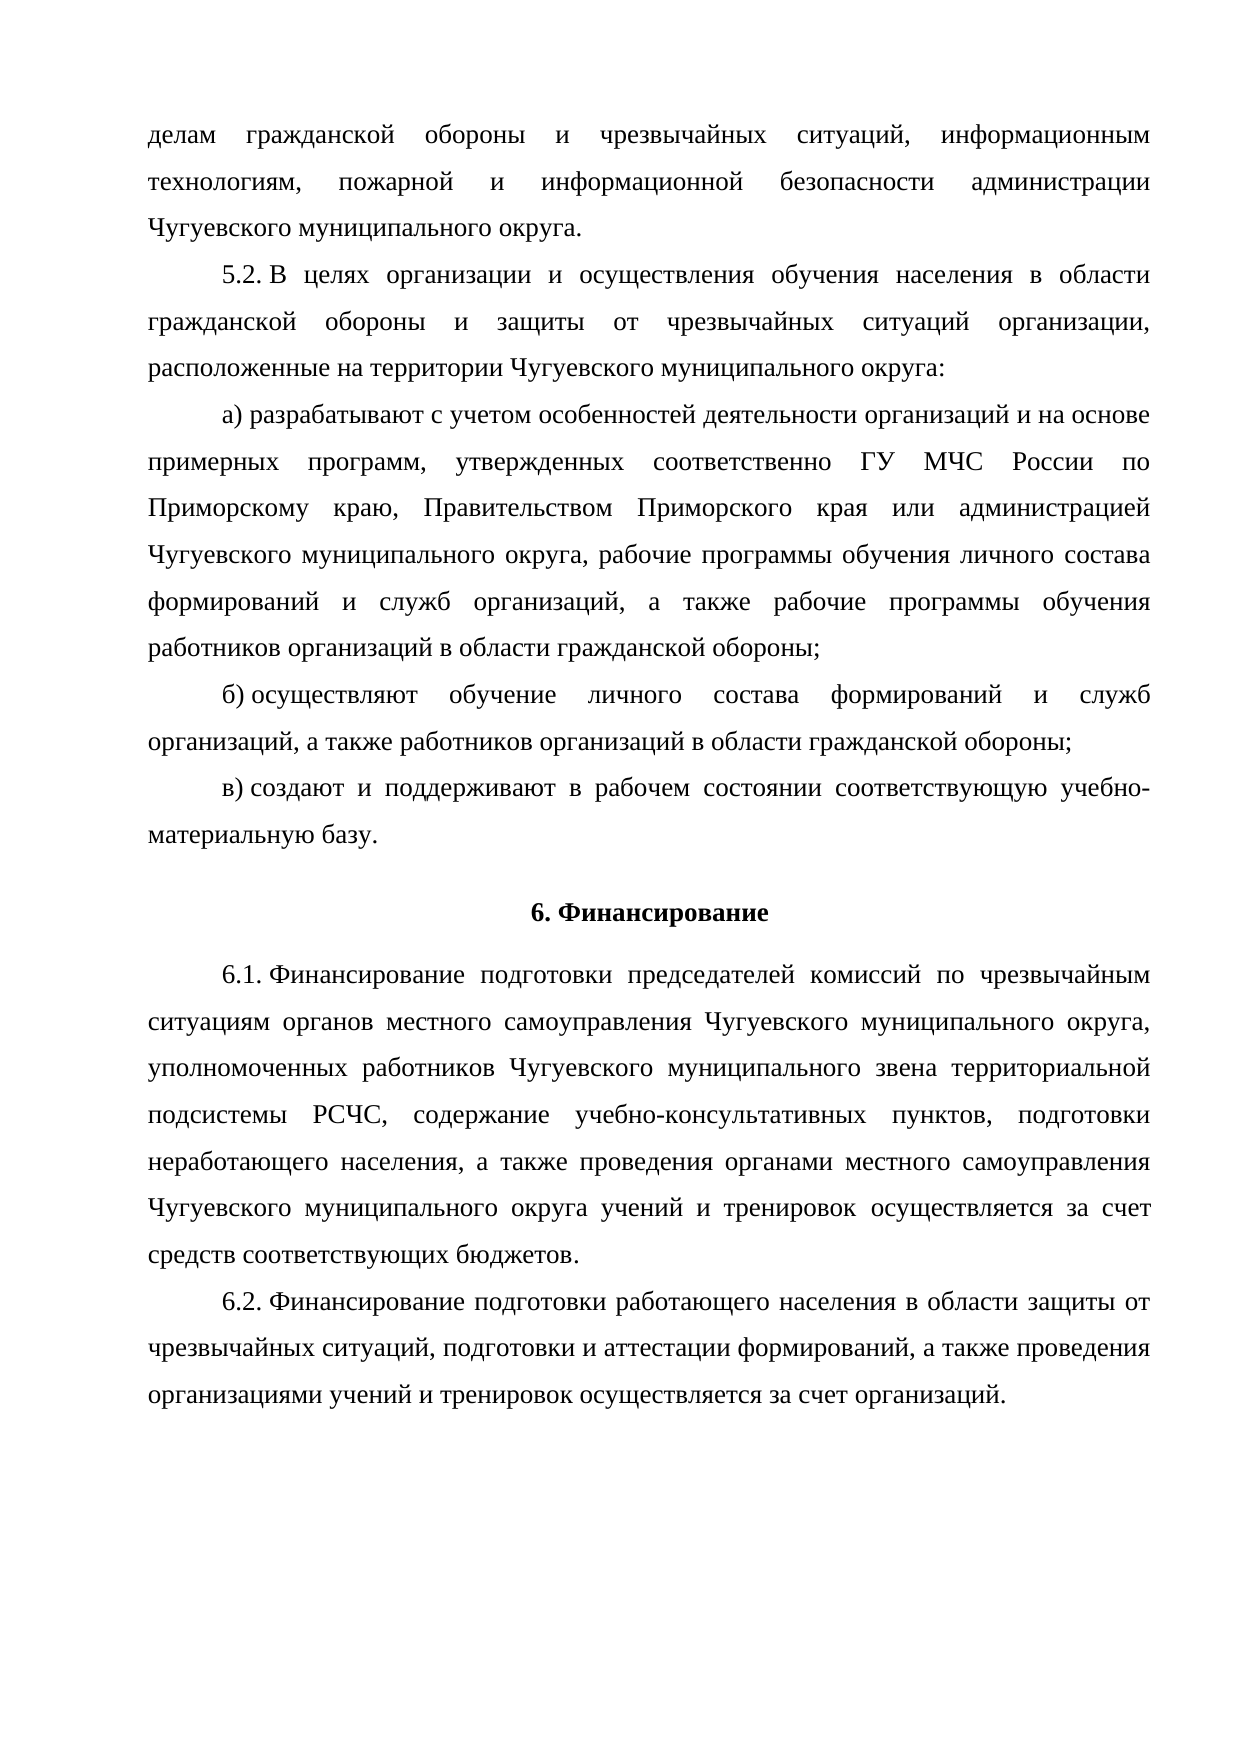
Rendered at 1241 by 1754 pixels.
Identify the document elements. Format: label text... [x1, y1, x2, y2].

text 5.2. В целях организации и осуществления обучения населения в области гражданской обороны и защиты от чрезвычайных ситуаций организации, расположенные на территории Чугуевского муниципального округа: [148, 258, 1152, 383]
text 6. Финансирование [148, 896, 1152, 927]
text б) осуществляют обучение личного состава формирований и служб организаций, а также работников организаций в области гражданской обороны; [148, 678, 1152, 756]
text 6.2. Финансирование подготовки работающего населения в области защиты от чрезвычайных ситуаций, подготовки и аттестации формирований, а также проведения организациями учений и тренировок осуществляется за счет организаций. [148, 1285, 1152, 1409]
text в) создают и поддерживают в рабочем состоянии соответствующую учебно-материальную базу. [148, 771, 1152, 849]
text 6.1. Финансирование подготовки председателей комиссий по чрезвычайным ситуациям органов местного самоуправления Чугуевского муниципального округа, уполномоченных работников Чугуевского муниципального звена территориальной подсистемы РСЧС, содержание учебно-консультативных пунктов, подготовки неработающего населения, а также проведения органами местного самоуправления Чугуевского муниципального округа учений и тренировок осуществляется за счет средств соответствующих бюджетов. [148, 958, 1152, 1269]
text а) разрабатывают с учетом особенностей деятельности организаций и на основе примерных программ, утвержденных соответственно ГУ МЧС России по Приморскому краю, Правительством Приморского края или администрацией Чугуевского муниципального округа, рабочие программы обучения личного состава формирований и служб организаций, а также рабочие программы обучения работников организаций в области гражданской обороны; [148, 398, 1152, 663]
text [148, 118, 1152, 243]
